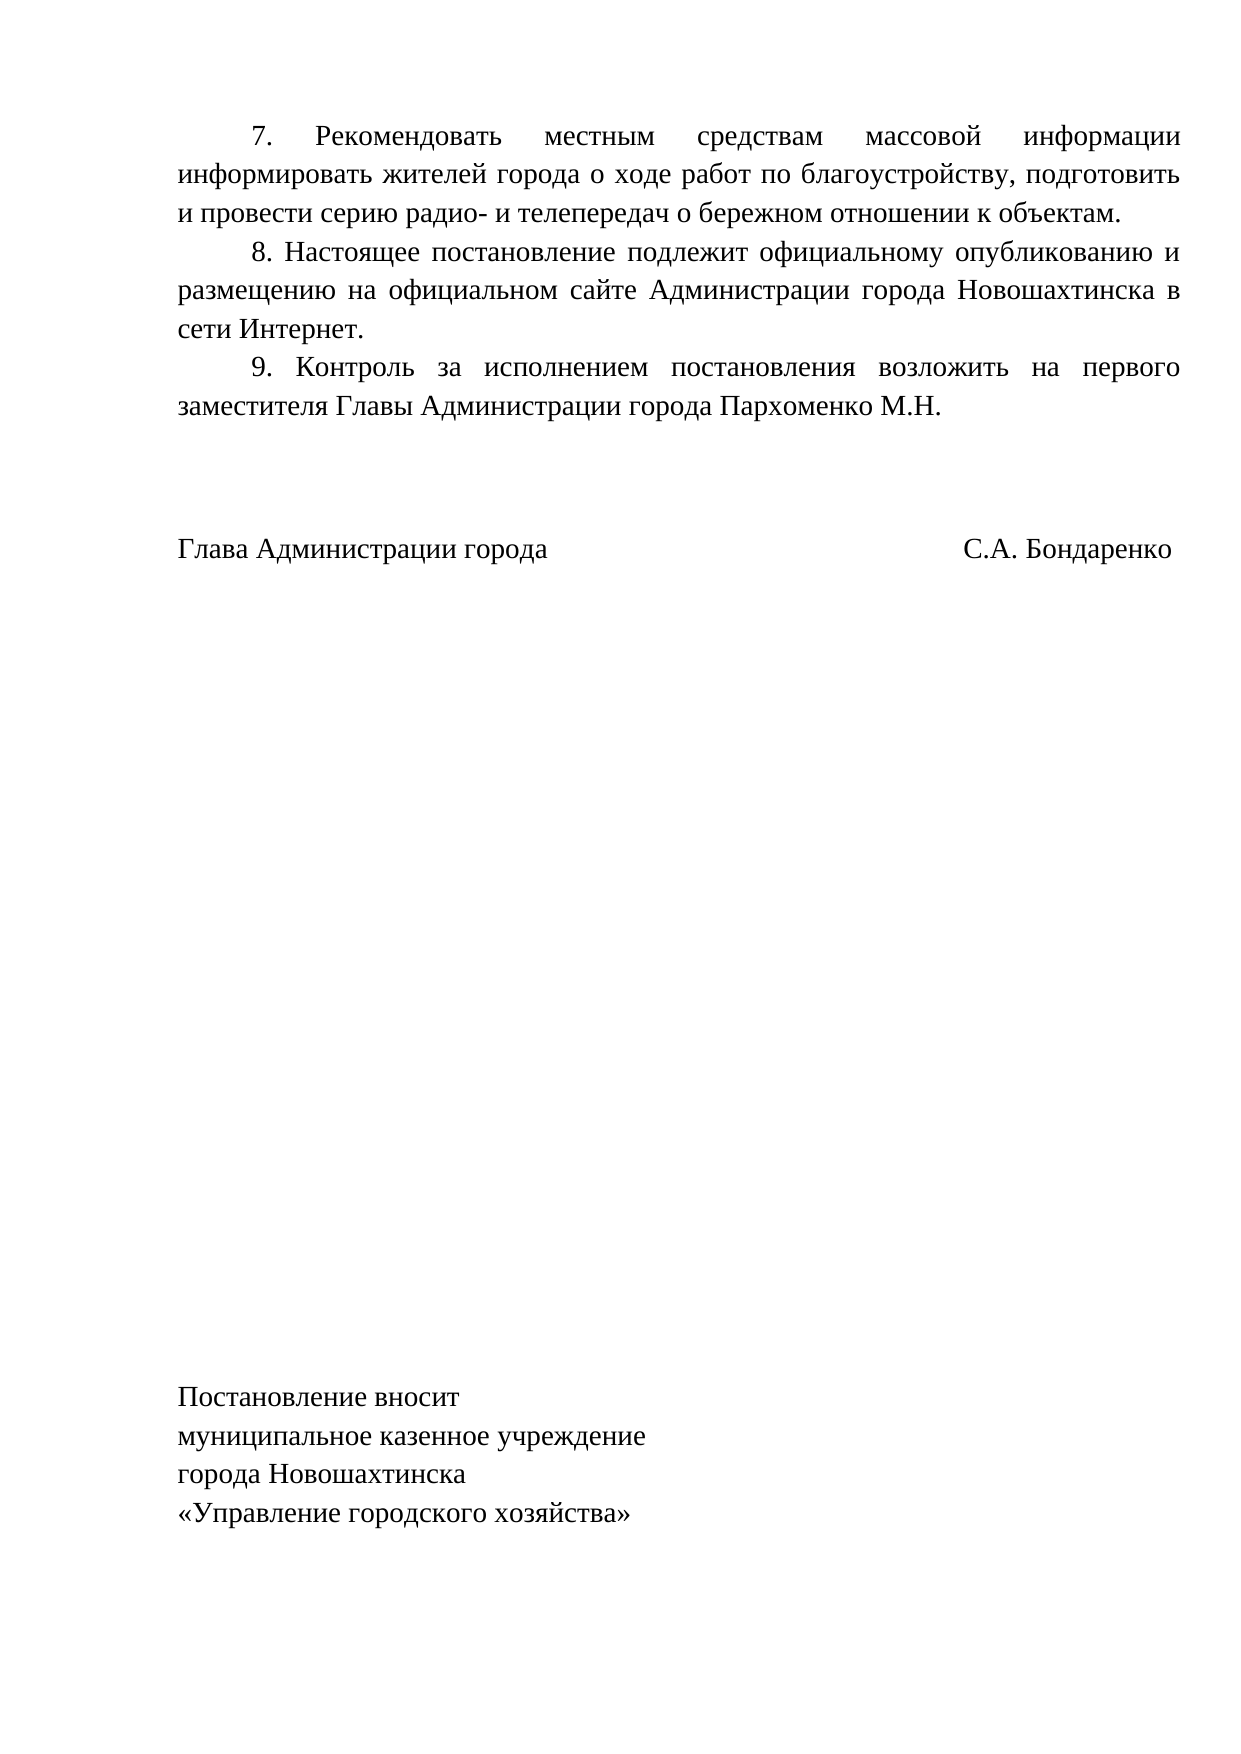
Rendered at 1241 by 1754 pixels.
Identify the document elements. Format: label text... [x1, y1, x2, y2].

text «Управление городского хозяйства» [177, 1495, 1181, 1528]
text муниципальное казенное учреждение [177, 1418, 1181, 1451]
text 9. Контроль за исполнением постановления возложить на первого заместителя Главы Администрации города Пархоменко М.Н. [177, 349, 1181, 421]
text 7. Рекомендовать местным средствам массовой информации информировать жителей города о ходе работ по благоустройству, подготовить и провести серию радио- и телепередач о бережном отношении к объектам. [177, 118, 1181, 229]
text 8. Настоящее постановление подлежит официальному опубликованию и размещению на официальном сайте Администрации города Новошахтинска в сети Интернет. [177, 234, 1181, 344]
text Глава Администрации города С.А. Бондаренко [177, 531, 1181, 565]
text города Новошахтинска [177, 1456, 1181, 1490]
text Постановление вносит [177, 1379, 1181, 1413]
